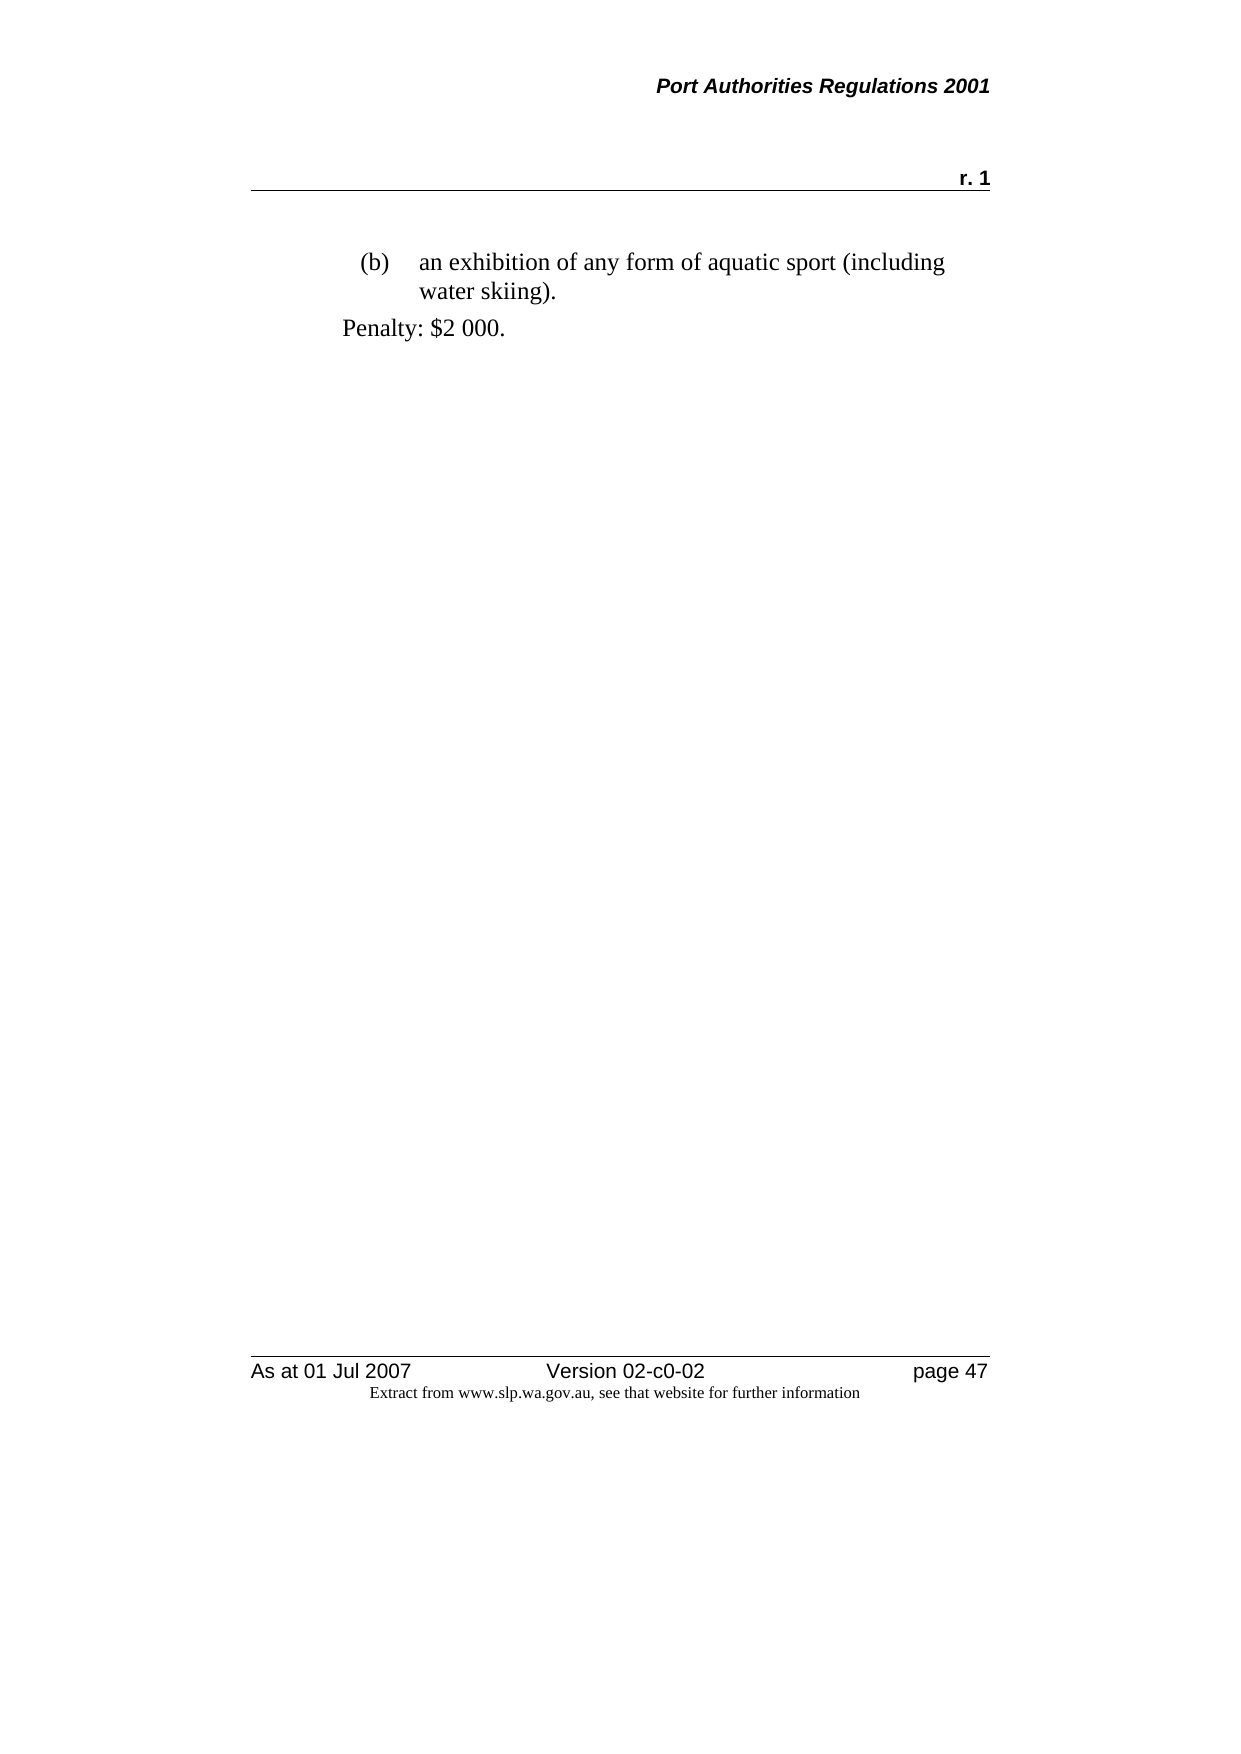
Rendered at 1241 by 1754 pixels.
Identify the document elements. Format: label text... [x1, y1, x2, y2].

text Penalty: $2 000. [251, 313, 990, 342]
text (b) an exhibition of any form of aquatic sport (including water skiing). [251, 247, 990, 305]
